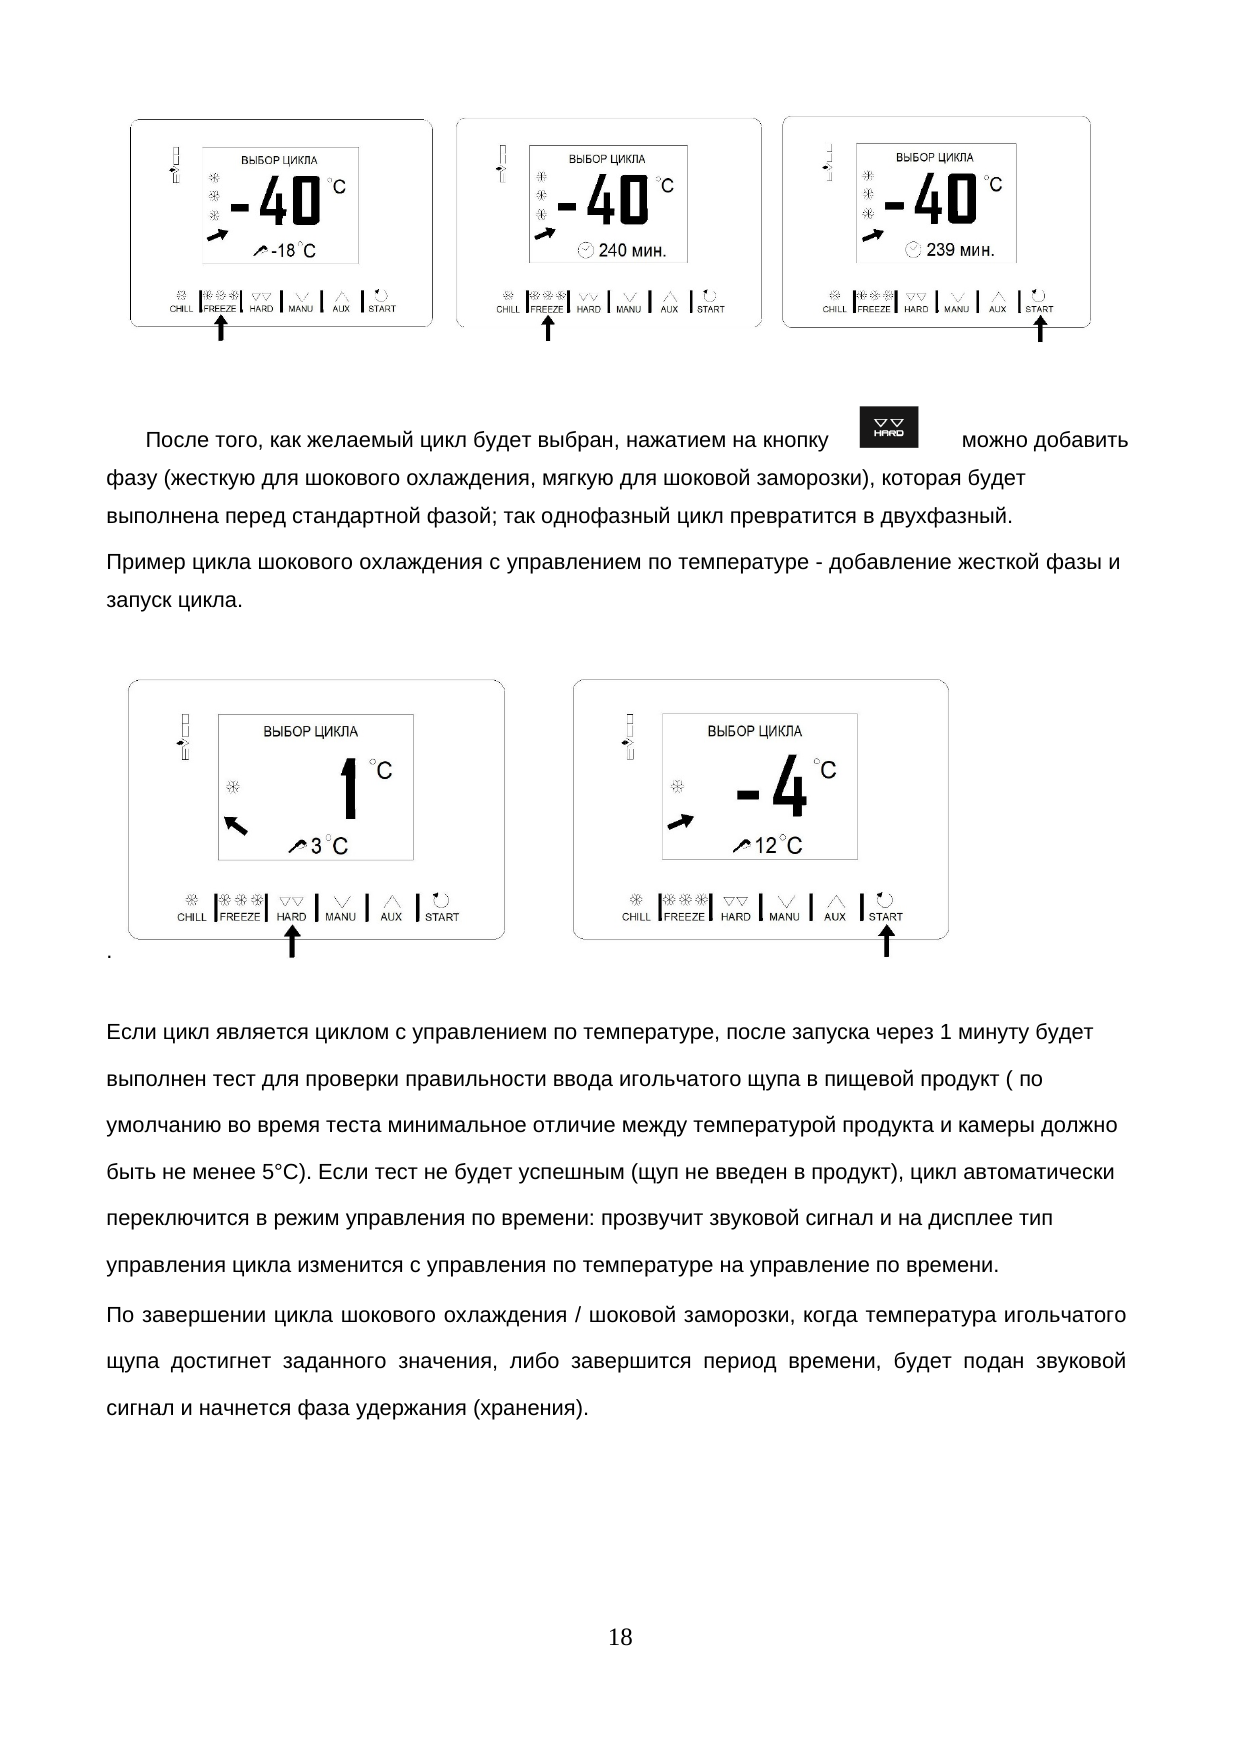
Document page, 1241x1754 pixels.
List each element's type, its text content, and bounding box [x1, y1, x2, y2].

text После того, как желаемый цикл будет выбран, нажатием на кнопку можно добавить фазу (жесткую для шокового охлаждения, мягкую для шоковой заморозки), которая будет выполнена перед стандартной фазой; так однофазный цикл превратится в двухфазный. [106, 406, 1130, 528]
picture [454, 114, 766, 343]
picture [125, 116, 440, 343]
text Если цикл является циклом с управлением по температуре, после запуска через 1 минуту будет выполнен тест для проверки правильности ввода игольчатого щупа в пищевой продукт ( по умолчанию во время теста минимальное отличие между температурой продукта и камеры должно быть не менее 5°C). Если тест не будет успешным (щуп не введен в продукт), цикл автоматически переключится в режим управления по времени: прозвучит звуковой сигнал и на дисплее тип управления цикла изменится с управления по температуре на управление по времени. [106, 1019, 1127, 1277]
picture [571, 677, 951, 959]
text Пример цикла шокового охлаждения с управлением по температуре - добавление жесткой фазы и запуск цикла. [106, 549, 1122, 612]
picture [780, 114, 1093, 343]
picture [859, 406, 919, 448]
text По завершении цикла шокового охлаждения / шоковой заморозки, когда температура игольчатого щупа достигнет заданного значения, либо завершится период времени, будет подан звуковой сигнал и начнется фаза удержания (хранения). [106, 1302, 1128, 1420]
picture [124, 677, 509, 959]
